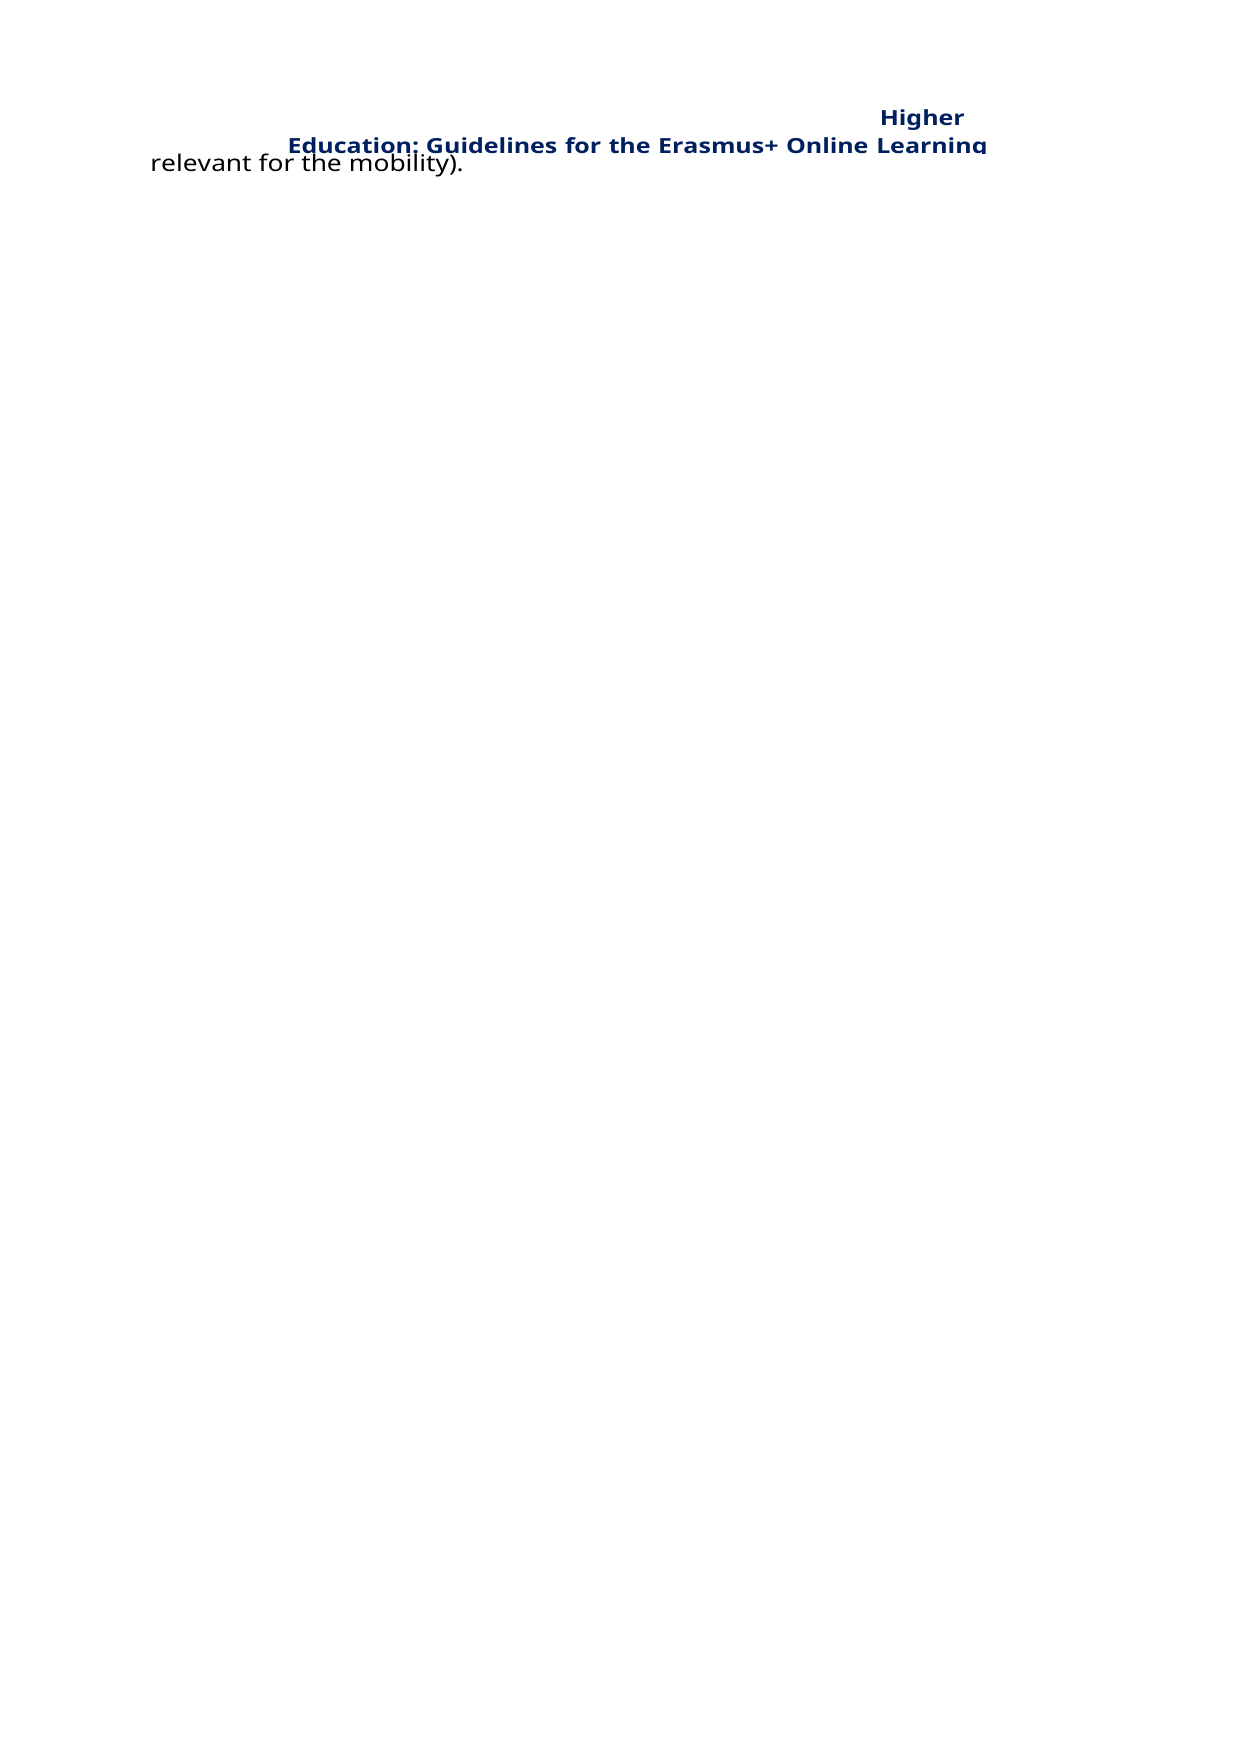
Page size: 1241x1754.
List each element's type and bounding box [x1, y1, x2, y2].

text [150, 150, 1089, 177]
